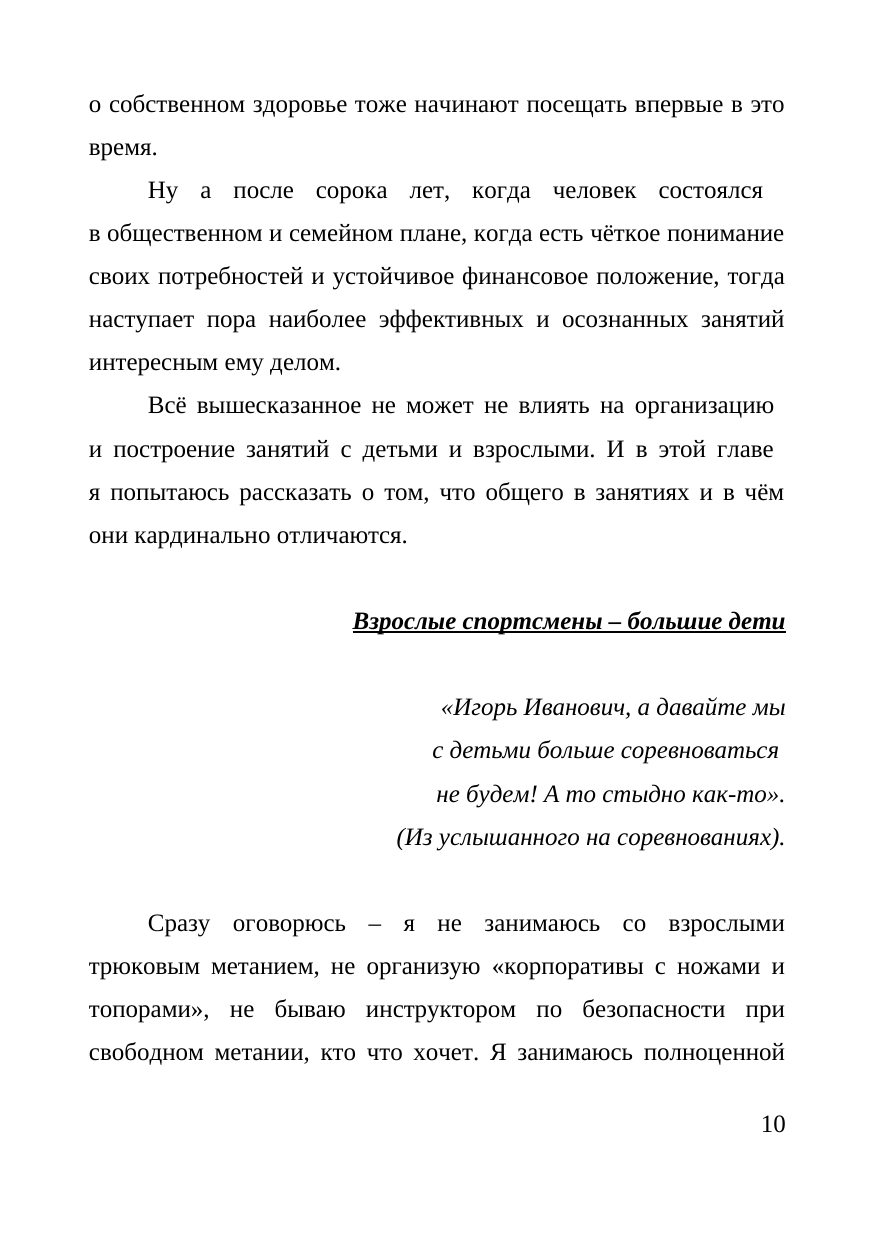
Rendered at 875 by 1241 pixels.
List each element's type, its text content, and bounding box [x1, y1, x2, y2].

text «Игорь Иванович, а давайте мы [89, 649, 785, 721]
text Всё вышесказанное не может не влиять на организацию и построение занятий с детьми и взрослыми. И в этой главе я попытаюсь рассказать о том, что общего в занятиях и в чём они кардинально отличаются. [89, 391, 785, 549]
text Взрослые спортсмены – большие дети [89, 606, 785, 635]
text (Из услышанного на соревнованиях). [89, 822, 785, 851]
text с детьми больше соревноваться не будем! А то стыдно как-то». [89, 736, 785, 807]
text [89, 908, 785, 1066]
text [89, 89, 785, 161]
text Ну а после сорока лет, когда человек состоялся в общественном и семейном плане, когда есть чёткое понимание своих потребностей и устойчивое финансовое положение, тогда наступает пора наиболее эффективных и осознанных занятий интересным ему делом. [89, 175, 785, 376]
